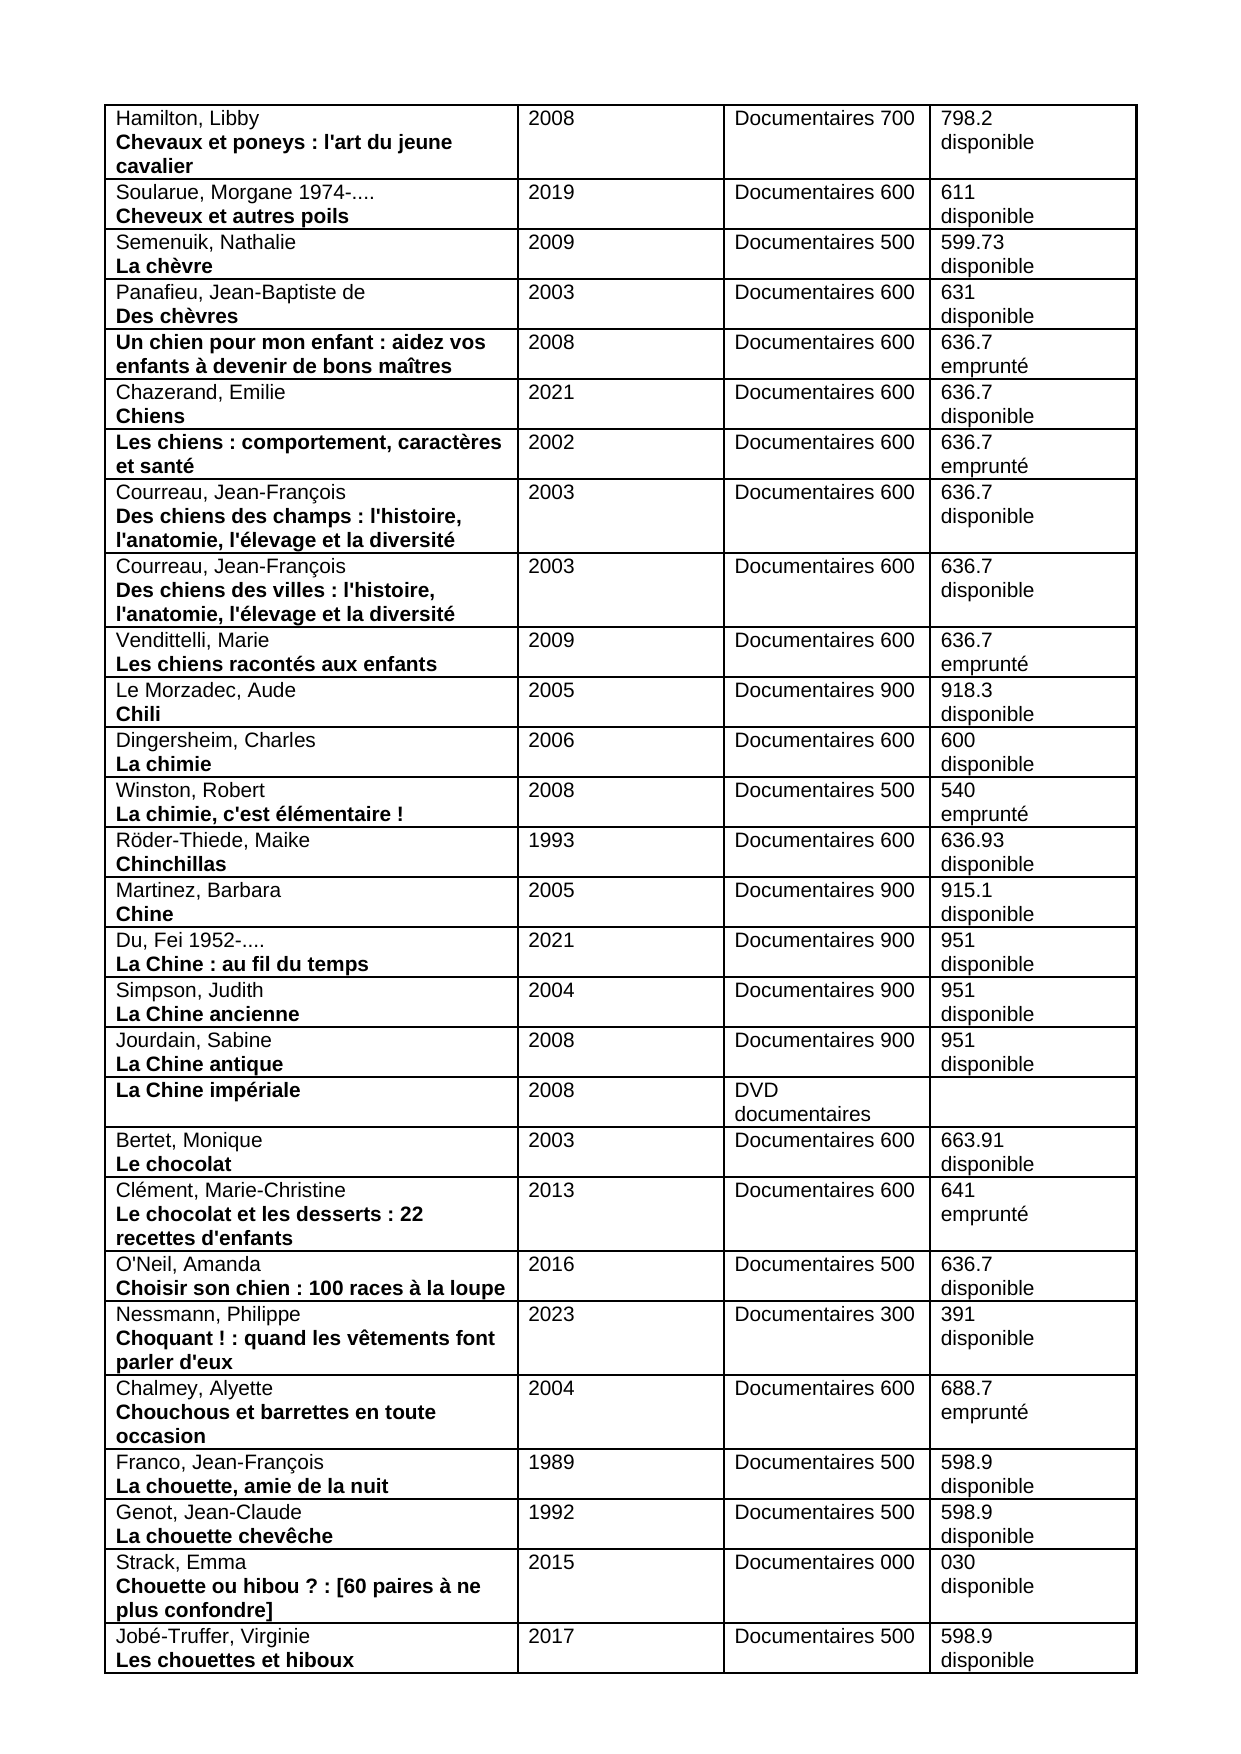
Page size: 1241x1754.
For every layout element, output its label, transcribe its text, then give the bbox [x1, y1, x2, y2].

table_cell 598.9 disponible [931, 1450, 1135, 1498]
table_cell 2021 [519, 380, 723, 428]
table_cell Clément, Marie-Christine Le chocolat et les desserts : 22 recettes d'enfants [106, 1178, 517, 1250]
table_cell Documentaires 300 [725, 1302, 929, 1374]
table_cell 636.93 disponible [931, 828, 1135, 876]
table_cell 2008 [519, 778, 723, 826]
table_cell Vendittelli, Marie Les chiens racontés aux enfants [106, 628, 517, 676]
table_cell O'Neil, Amanda Choisir son chien : 100 races à la loupe [106, 1252, 517, 1300]
table_cell 2008 [519, 1078, 723, 1126]
table_cell 598.9 disponible [931, 1500, 1135, 1548]
table_cell 2003 [519, 1128, 723, 1176]
table_cell [931, 1078, 1135, 1126]
table_cell Documentaires 600 [725, 430, 929, 478]
table_cell 636.7 emprunté [931, 628, 1135, 676]
table_cell 636.7 disponible [931, 480, 1135, 552]
table_cell 2004 [519, 978, 723, 1026]
table_cell Franco, Jean-François La chouette, amie de la nuit [106, 1450, 517, 1498]
table_cell 2023 [519, 1302, 723, 1374]
table_cell 631 disponible [931, 280, 1135, 328]
table_cell Jourdain, Sabine La Chine antique [106, 1028, 517, 1076]
table_cell Chalmey, Alyette Chouchous et barrettes en toute occasion [106, 1376, 517, 1448]
table_cell 2005 [519, 878, 723, 926]
table_cell 663.91 disponible [931, 1128, 1135, 1176]
table_cell Documentaires 700 [725, 106, 929, 178]
table_cell Documentaires 000 [725, 1550, 929, 1622]
table_cell Documentaires 600 [725, 280, 929, 328]
table_cell 636.7 disponible [931, 380, 1135, 428]
table_cell 2019 [519, 180, 723, 228]
table_cell 951 disponible [931, 1028, 1135, 1076]
table_cell 2009 [519, 230, 723, 278]
table_cell Röder-Thiede, Maike Chinchillas [106, 828, 517, 876]
table_cell 2003 [519, 554, 723, 626]
table_cell 636.7 disponible [931, 1252, 1135, 1300]
table_cell Le Morzadec, Aude Chili [106, 678, 517, 726]
table_cell Documentaires 600 [725, 1376, 929, 1448]
table_cell Documentaires 500 [725, 1624, 929, 1672]
table_cell Strack, Emma Chouette ou hibou ? : [60 paires à ne plus confondre] [106, 1550, 517, 1622]
table_cell Documentaires 900 [725, 928, 929, 976]
table_cell 2013 [519, 1178, 723, 1250]
table_cell Les chiens : comportement, caractères et santé [106, 430, 517, 478]
table_cell 391 disponible [931, 1302, 1135, 1374]
table_cell 2006 [519, 728, 723, 776]
table_cell 2009 [519, 628, 723, 676]
table_cell 2017 [519, 1624, 723, 1672]
table_cell 2002 [519, 430, 723, 478]
table_cell Documentaires 600 [725, 380, 929, 428]
table_cell 611 disponible [931, 180, 1135, 228]
table_cell 951 disponible [931, 978, 1135, 1026]
table_cell Winston, Robert La chimie, c'est élémentaire ! [106, 778, 517, 826]
table_cell Documentaires 900 [725, 678, 929, 726]
table_cell Jobé-Truffer, Virginie Les chouettes et hiboux [106, 1624, 517, 1672]
table_cell Documentaires 600 [725, 628, 929, 676]
table_cell Documentaires 600 [725, 828, 929, 876]
table_cell 641 emprunté [931, 1178, 1135, 1250]
table_cell 636.7 emprunté [931, 330, 1135, 378]
table_cell 2004 [519, 1376, 723, 1448]
table_cell 599.73 disponible [931, 230, 1135, 278]
table_cell Documentaires 900 [725, 878, 929, 926]
table_cell 636.7 emprunté [931, 430, 1135, 478]
table_cell Panafieu, Jean-Baptiste de Des chèvres [106, 280, 517, 328]
table_cell Documentaires 600 [725, 1178, 929, 1250]
table_cell 2003 [519, 280, 723, 328]
table_cell 600 disponible [931, 728, 1135, 776]
table_cell 951 disponible [931, 928, 1135, 976]
table_cell Documentaires 500 [725, 230, 929, 278]
table_cell La Chine impériale [106, 1078, 517, 1126]
table_cell Documentaires 600 [725, 554, 929, 626]
table_cell 598.9 disponible [931, 1624, 1135, 1672]
table_cell Documentaires 500 [725, 1500, 929, 1548]
table_cell Chazerand, Emilie Chiens [106, 380, 517, 428]
table_cell Documentaires 600 [725, 480, 929, 552]
table_cell 915.1 disponible [931, 878, 1135, 926]
table_cell Martinez, Barbara Chine [106, 878, 517, 926]
table_cell Nessmann, Philippe Choquant ! : quand les vêtements font parler d'eux [106, 1302, 517, 1374]
table_cell 540 emprunté [931, 778, 1135, 826]
table_cell Bertet, Monique Le chocolat [106, 1128, 517, 1176]
table_cell Simpson, Judith La Chine ancienne [106, 978, 517, 1026]
table_cell 1989 [519, 1450, 723, 1498]
table_cell Soularue, Morgane 1974-.... Cheveux et autres poils [106, 180, 517, 228]
table_cell 2021 [519, 928, 723, 976]
table_cell 1993 [519, 828, 723, 876]
table_cell Documentaires 600 [725, 180, 929, 228]
table_cell 918.3 disponible [931, 678, 1135, 726]
table_cell Genot, Jean-Claude La chouette chevêche [106, 1500, 517, 1548]
table_cell Semenuik, Nathalie La chèvre [106, 230, 517, 278]
table_cell Documentaires 500 [725, 778, 929, 826]
table_cell 2003 [519, 480, 723, 552]
table_cell 030 disponible [931, 1550, 1135, 1622]
table_cell Documentaires 500 [725, 1450, 929, 1498]
table_cell Documentaires 600 [725, 330, 929, 378]
table_cell Documentaires 600 [725, 728, 929, 776]
table_cell Dingersheim, Charles La chimie [106, 728, 517, 776]
table_cell 2008 [519, 330, 723, 378]
table_cell Un chien pour mon enfant : aidez vos enfants à devenir de bons maîtres [106, 330, 517, 378]
table_cell Courreau, Jean-François Des chiens des champs : l'histoire, l'anatomie, l'élevage et la diversité [106, 480, 517, 552]
table_cell Courreau, Jean-François Des chiens des villes : l'histoire, l'anatomie, l'élevage et la diversité [106, 554, 517, 626]
table_cell 2015 [519, 1550, 723, 1622]
table_cell 2005 [519, 678, 723, 726]
table_cell Du, Fei 1952-.... La Chine : au fil du temps [106, 928, 517, 976]
table_cell 1992 [519, 1500, 723, 1548]
table_cell 2008 [519, 1028, 723, 1076]
table_cell Documentaires 900 [725, 978, 929, 1026]
table_cell Documentaires 900 [725, 1028, 929, 1076]
table_cell 636.7 disponible [931, 554, 1135, 626]
table_cell DVD documentaires [725, 1078, 929, 1126]
table_cell Hamilton, Libby Chevaux et poneys : l'art du jeune cavalier [106, 106, 517, 178]
table_cell Documentaires 600 [725, 1128, 929, 1176]
table_cell 2016 [519, 1252, 723, 1300]
table_cell Documentaires 500 [725, 1252, 929, 1300]
table_cell 688.7 emprunté [931, 1376, 1135, 1448]
table_cell 2008 [519, 106, 723, 178]
table_cell 798.2 disponible [931, 106, 1135, 178]
